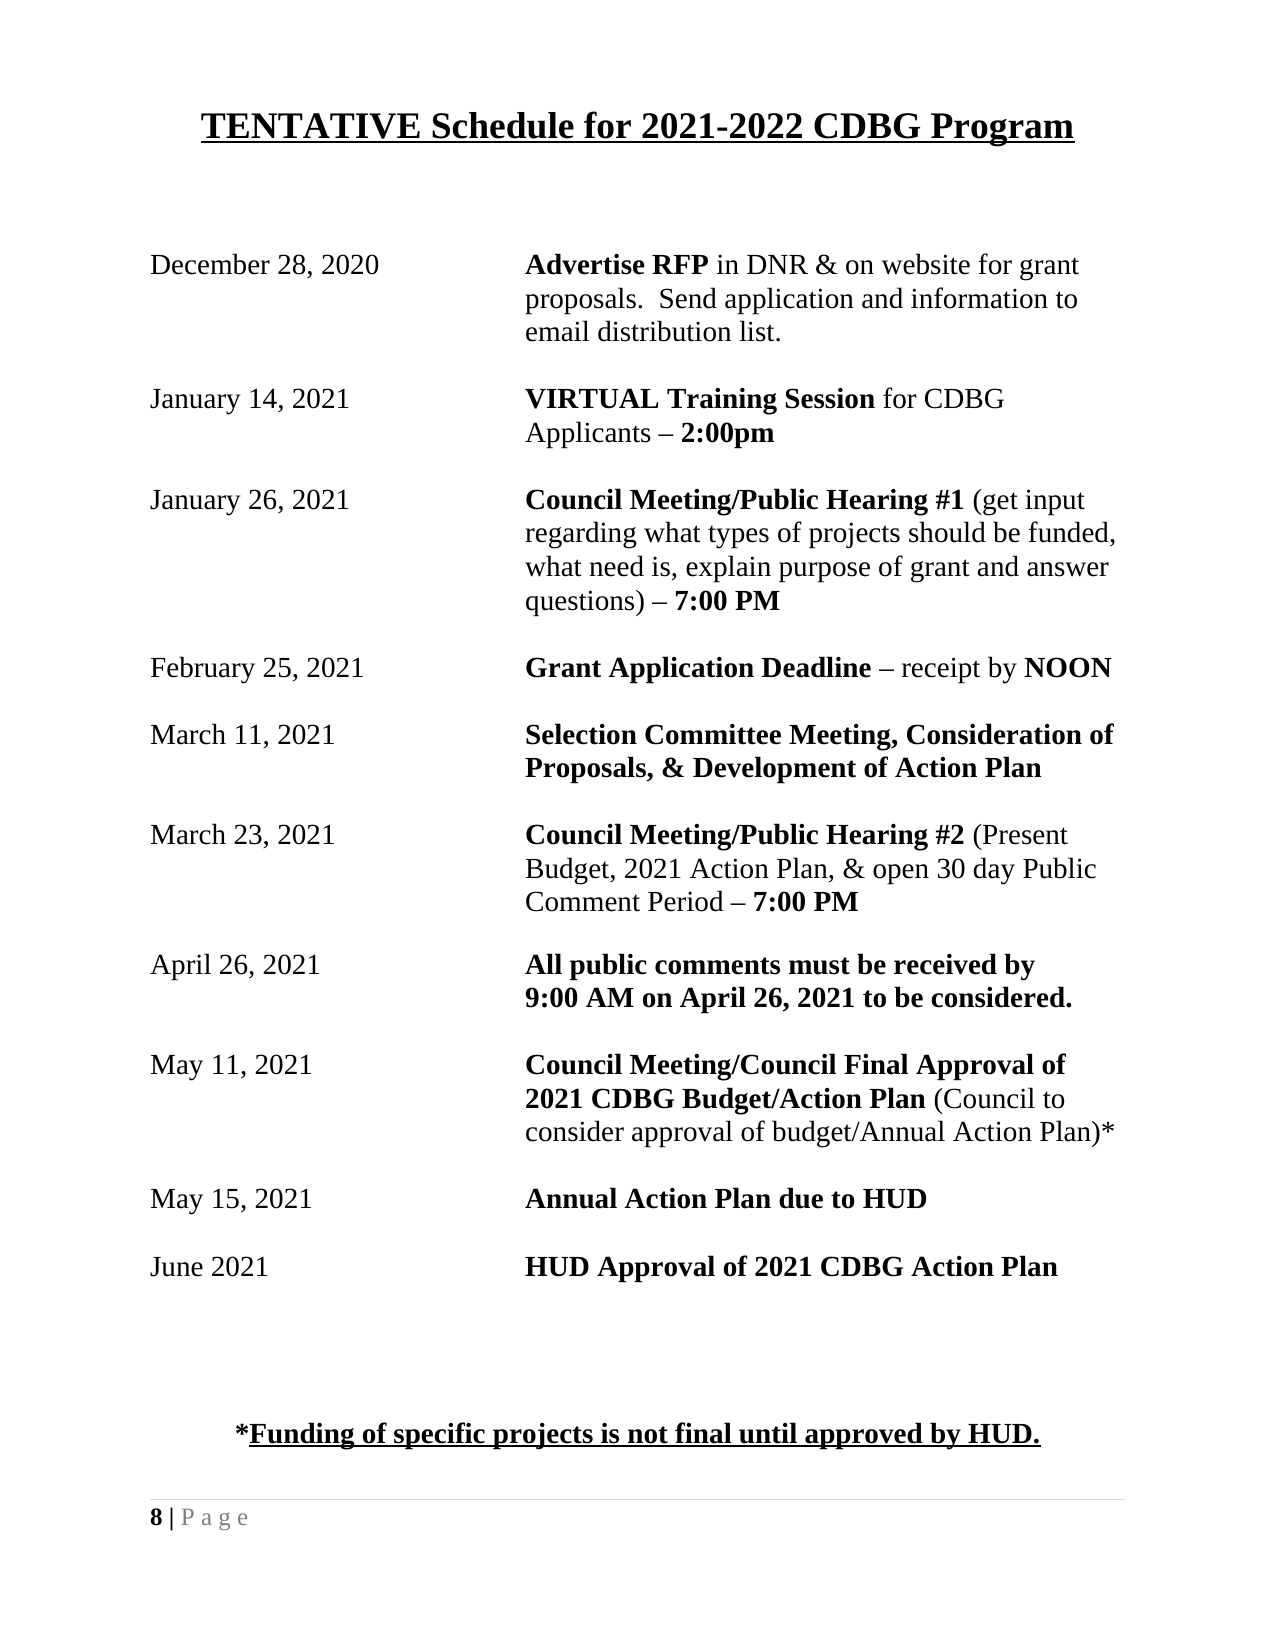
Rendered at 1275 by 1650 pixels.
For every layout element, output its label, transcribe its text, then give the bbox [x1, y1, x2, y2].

text December 28, 2020 Advertise RFP in DNR & on website for grant proposals. Send application and information to email distribution list. [150, 247, 1125, 348]
text June 2021 HUD Approval of 2021 CDBG Action Plan [150, 1249, 1125, 1282]
text *Funding of specific projects is not final until approved by HUD. [150, 1416, 1125, 1450]
text March 11, 2021 Selection Committee Meeting, Consideration of Proposals, & Development of Action Plan [150, 717, 1125, 784]
text May 11, 2021 Council Meeting/Council Final Approval of 2021 CDBG Budget/Action Plan (Council to consider approval of budget/Annual Action Plan)* [150, 1047, 1125, 1148]
text April 26, 2021 All public comments must be received by [150, 947, 1125, 980]
text January 14, 2021 VIRTUAL Training Session for CDBG Applicants – 2:00pm [150, 381, 1125, 448]
text February 25, 2021 Grant Application Deadline – receipt by NOON [150, 650, 1125, 683]
text January 26, 2021 Council Meeting/Public Hearing #1 (get input regarding what types of projects should be funded, what need is, explain purpose of grant and answer questions) – 7:00 PM [150, 482, 1125, 616]
text May 15, 2021 Annual Action Plan due to HUD [150, 1182, 1125, 1215]
text March 23, 2021 Council Meeting/Public Hearing #2 (Present Budget, 2021 Action Plan, & open 30 day Public Comment Period – 7:00 PM [150, 817, 1125, 918]
text 9:00 AM on April 26, 2021 to be considered. [525, 980, 1125, 1014]
text TENTATIVE Schedule for 2021-2022 CDBG Program [150, 103, 1125, 147]
